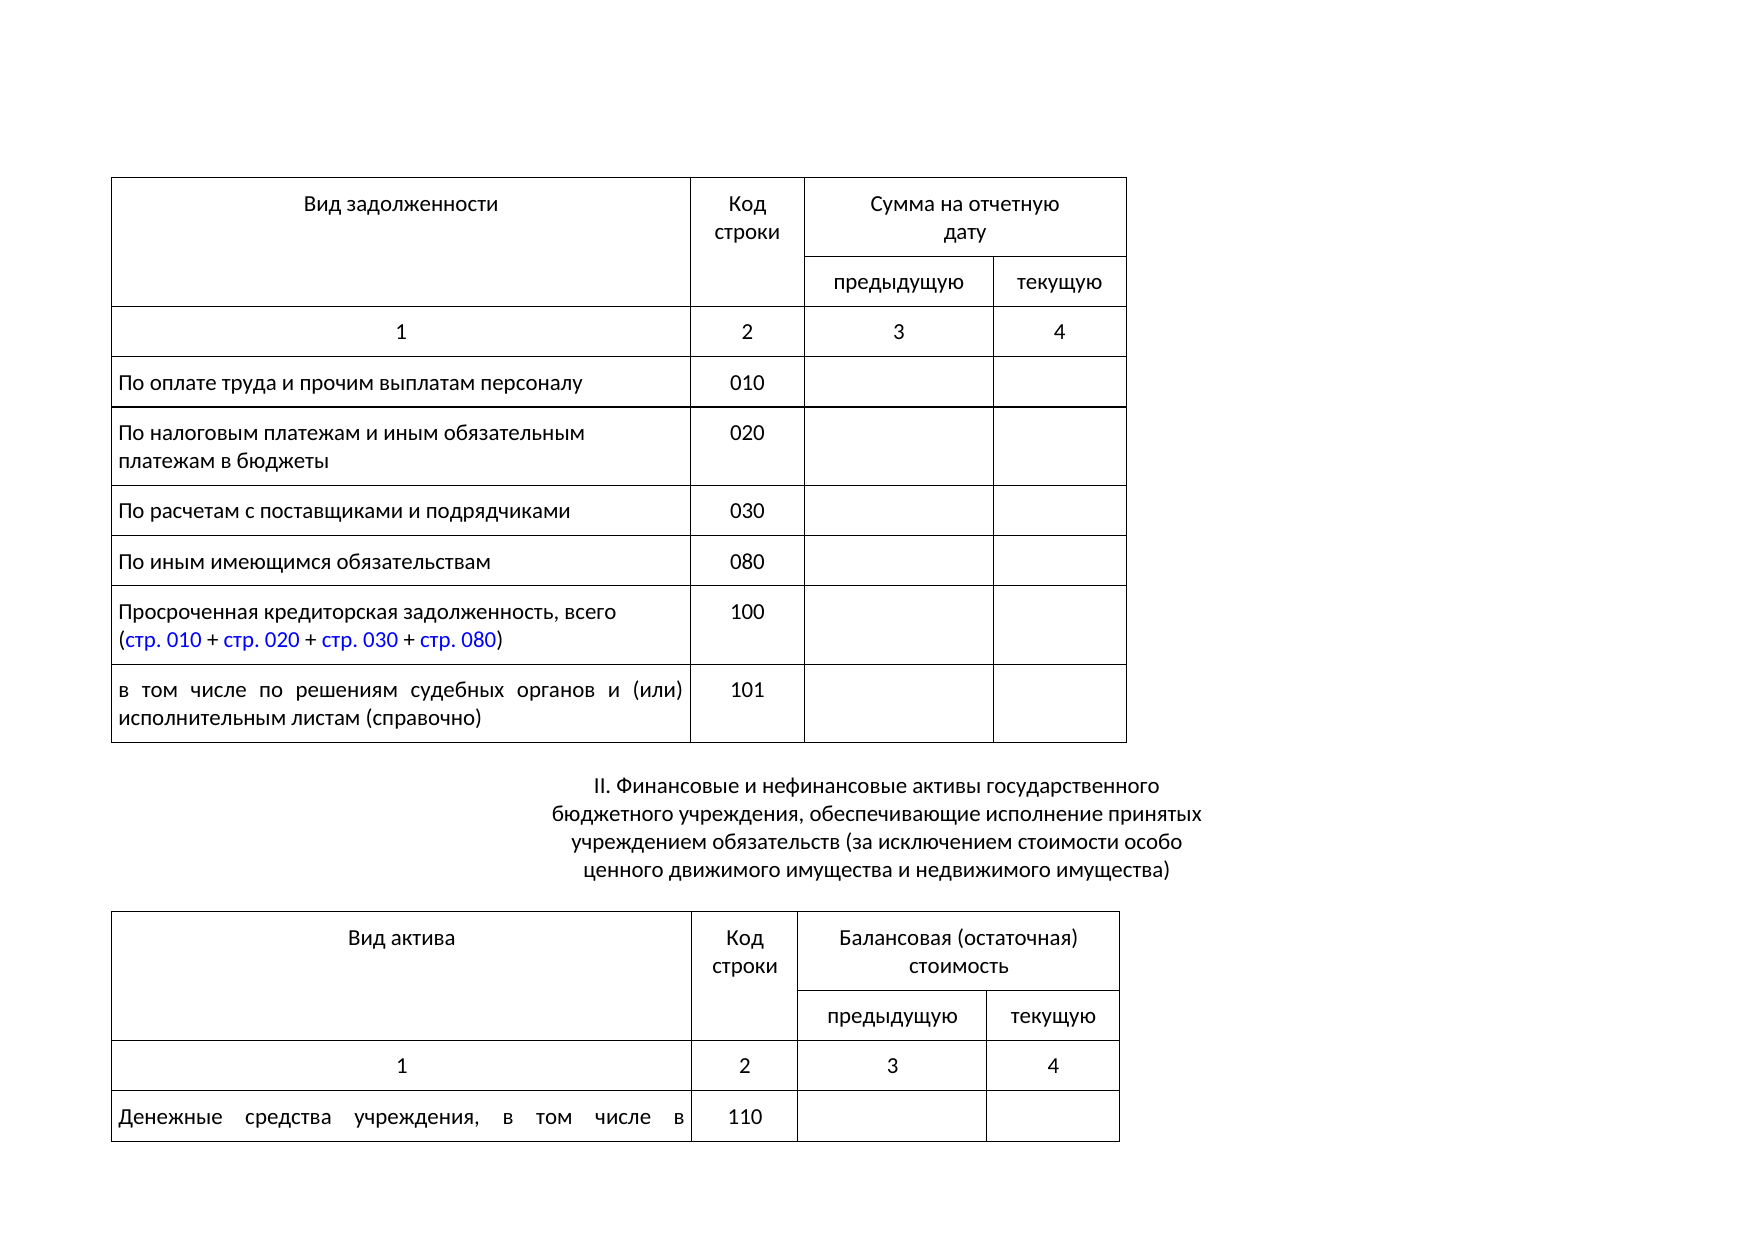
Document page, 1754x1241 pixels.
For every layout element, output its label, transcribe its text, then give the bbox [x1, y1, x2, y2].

table_cell 101 [691, 665, 804, 742]
table_cell [805, 486, 993, 535]
table_cell [987, 1091, 1119, 1141]
table_cell 2 [692, 1041, 797, 1090]
table_cell 020 [691, 408, 804, 485]
table_cell 3 [798, 1041, 986, 1090]
table_cell 1 [112, 307, 690, 356]
table_cell 080 [691, 536, 804, 585]
table_cell [805, 536, 993, 585]
table_cell 3 [805, 307, 993, 356]
text ценного движимого имущества и недвижимого имущества) [118, 855, 1636, 883]
table_cell [994, 536, 1126, 585]
table_cell [805, 586, 993, 664]
table_cell [994, 486, 1126, 535]
table_cell [994, 665, 1126, 742]
table_cell [994, 586, 1126, 664]
table_cell текущую [994, 257, 1126, 306]
table_cell 110 [692, 1091, 797, 1141]
table_cell предыдущую [798, 991, 986, 1040]
table_header Балансовая (остаточная) стоимость [798, 912, 1119, 989]
text бюджетного учреждения, обеспечивающие исполнение принятых [118, 799, 1636, 827]
table_header Вид задолженности [112, 178, 690, 306]
table_cell Просроченная кредиторская задолженность, всего (стр. 010 + стр. 020 + стр. 030 + стр. 080) [112, 586, 690, 664]
table_header Код строки [692, 912, 797, 1040]
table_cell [112, 1091, 691, 1141]
table_cell По иным имеющимся обязательствам [112, 536, 690, 585]
table_header Вид актива [112, 912, 691, 1040]
text II. Финансовые и нефинансовые активы государственного [118, 771, 1636, 799]
table_cell текущую [987, 991, 1119, 1040]
table_cell 4 [994, 307, 1126, 356]
table_header Сумма на отчетную дату [805, 178, 1126, 256]
table_cell 1 [112, 1041, 691, 1090]
table_cell [798, 1091, 986, 1141]
table_cell По расчетам с поставщиками и подрядчиками [112, 486, 690, 535]
table_cell По налоговым платежам и иным обязательным платежам в бюджеты [112, 408, 690, 485]
table_cell 030 [691, 486, 804, 535]
table_cell в том числе по решениям судебных органов и (или) исполнительным листам (справочно) [112, 665, 690, 742]
table_cell 010 [691, 357, 804, 406]
table_cell [805, 665, 993, 742]
table_cell [805, 357, 993, 406]
table_cell предыдущую [805, 257, 993, 306]
table_cell [994, 357, 1126, 406]
table_cell 4 [987, 1041, 1119, 1090]
table_cell По оплате труда и прочим выплатам персоналу [112, 357, 690, 406]
table_header Код строки [691, 178, 804, 306]
table_cell 100 [691, 586, 804, 664]
table_cell 2 [691, 307, 804, 356]
text учреждением обязательств (за исключением стоимости особо [118, 827, 1636, 855]
table_cell [805, 408, 993, 485]
table_cell [994, 408, 1126, 485]
